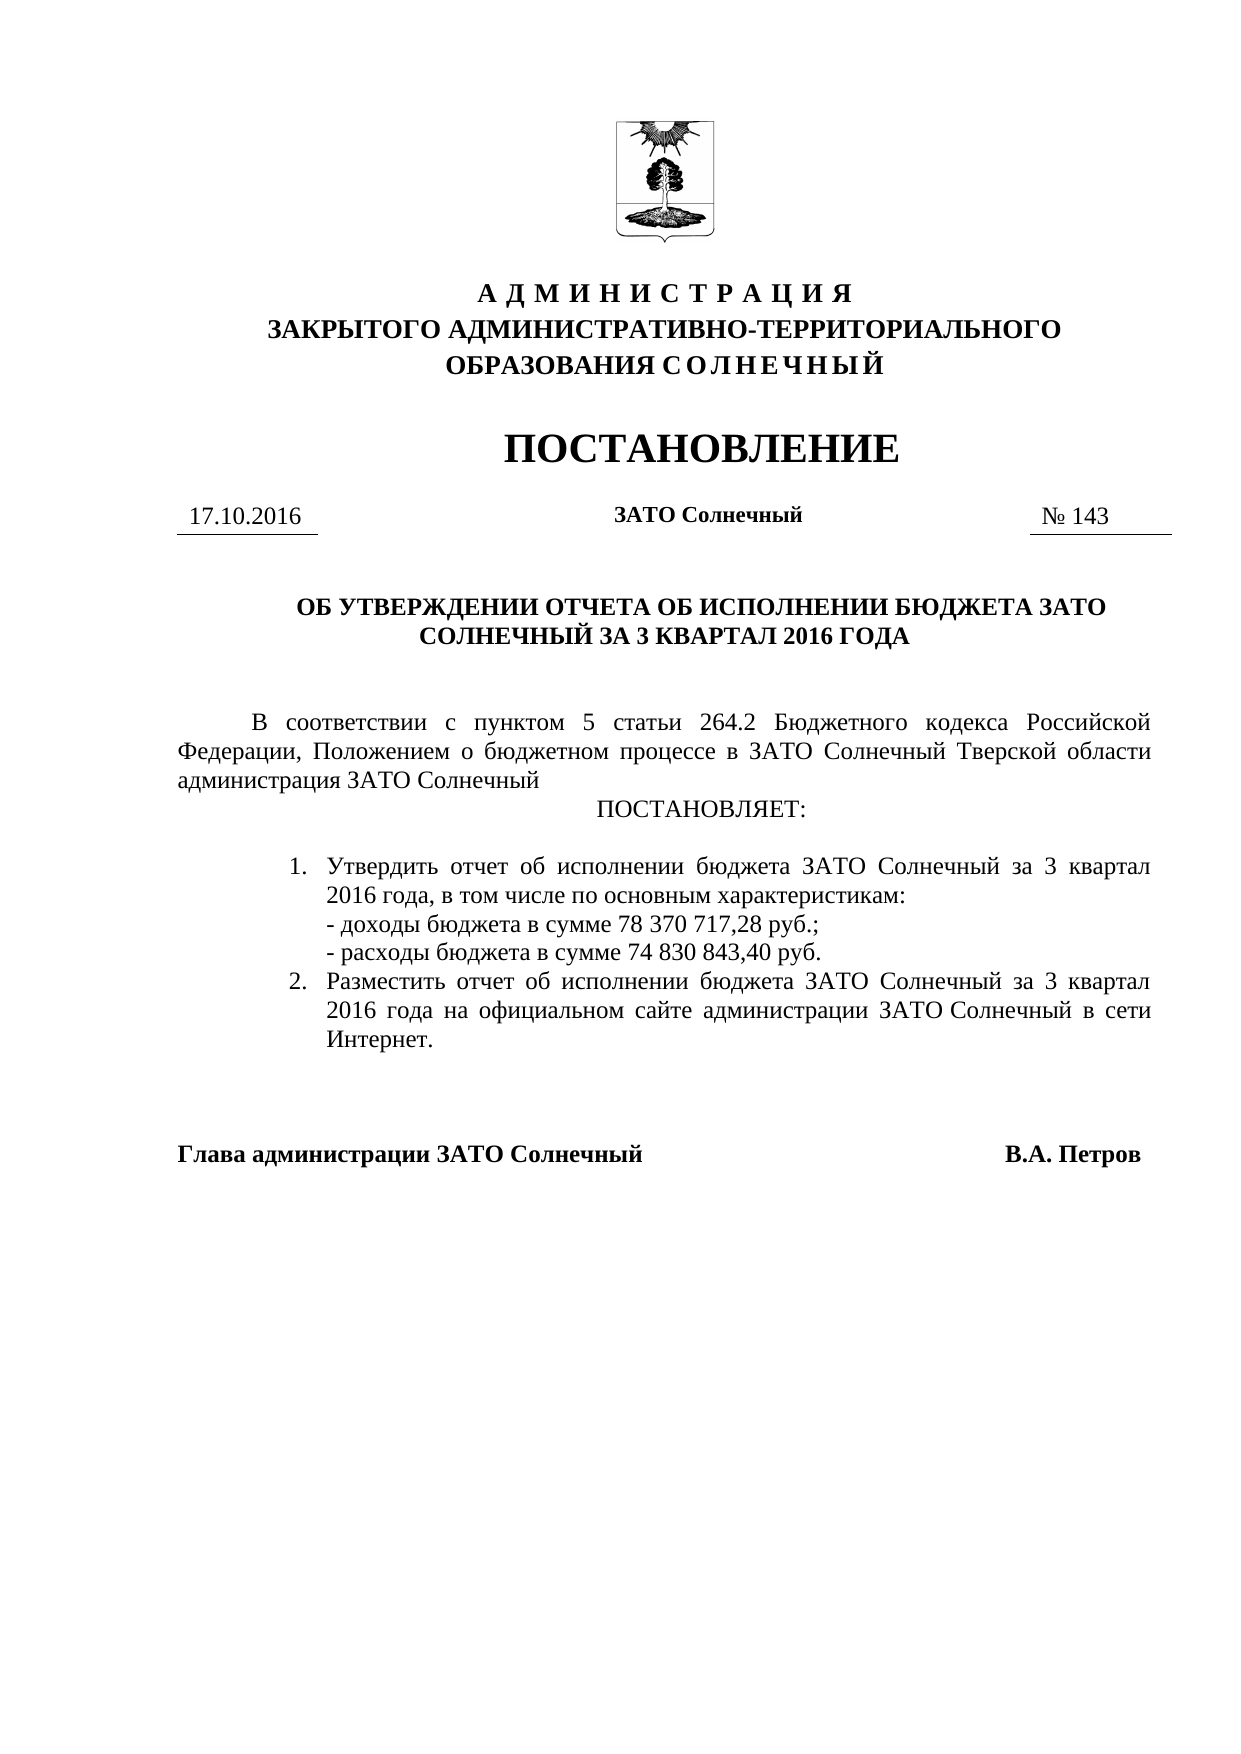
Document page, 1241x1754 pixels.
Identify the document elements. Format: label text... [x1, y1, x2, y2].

subtitle ПОСТАНОВЛЕНИЕ [177, 423, 1152, 471]
text В соответствии с пунктом 5 статьи 264.2 Бюджетного кодекса Российской Федерации, Положением о бюджетном процессе в ЗАТО Солнечный Тверской области администрация ЗАТО Солнечный [177, 707, 1152, 794]
table_header 17.10.2016 [177, 471, 318, 534]
text ОБ УТВЕРЖДЕНИИ ОТЧЕТА ОБ ИСПОЛНЕНИИ БЮДЖЕТА ЗАТО СОЛНЕЧНЫЙ ЗА 3 КВАРТАЛ 2016 ГОДА [177, 592, 1152, 650]
text АДМИНИСТРАЦИЯ [177, 277, 1152, 309]
list - расходы бюджета в сумме 74 830 843,40 руб. [326, 937, 1152, 966]
list Утвердить отчет об исполнении бюджета ЗАТО Солнечный за 3 квартал 2016 года, в том числе по основным характеристикам: [288, 851, 1152, 909]
table_header № 143 [1030, 471, 1172, 534]
picture [613, 118, 716, 244]
table_header ЗАТО Солнечный [318, 471, 1030, 534]
text Глава администрации ЗАТО Солнечный В.А. Петров [177, 1139, 1152, 1167]
text ЗАКРЫТОГО АДМИНИСТРАТИВНО-ТЕРРИТОРИАЛЬНОГО ОБРАЗОВАНИЯ СОЛНЕЧНЫЙ [177, 313, 1152, 380]
list - доходы бюджета в сумме 78 370 717,28 руб.; [326, 909, 1152, 937]
text ПОСТАНОВЛЯЕТ: [177, 794, 1152, 822]
list Разместить отчет об исполнении бюджета ЗАТО Солнечный за 3 квартал 2016 года на официальном сайте администрации ЗАТО Солнечный в сети Интернет. [288, 966, 1152, 1052]
